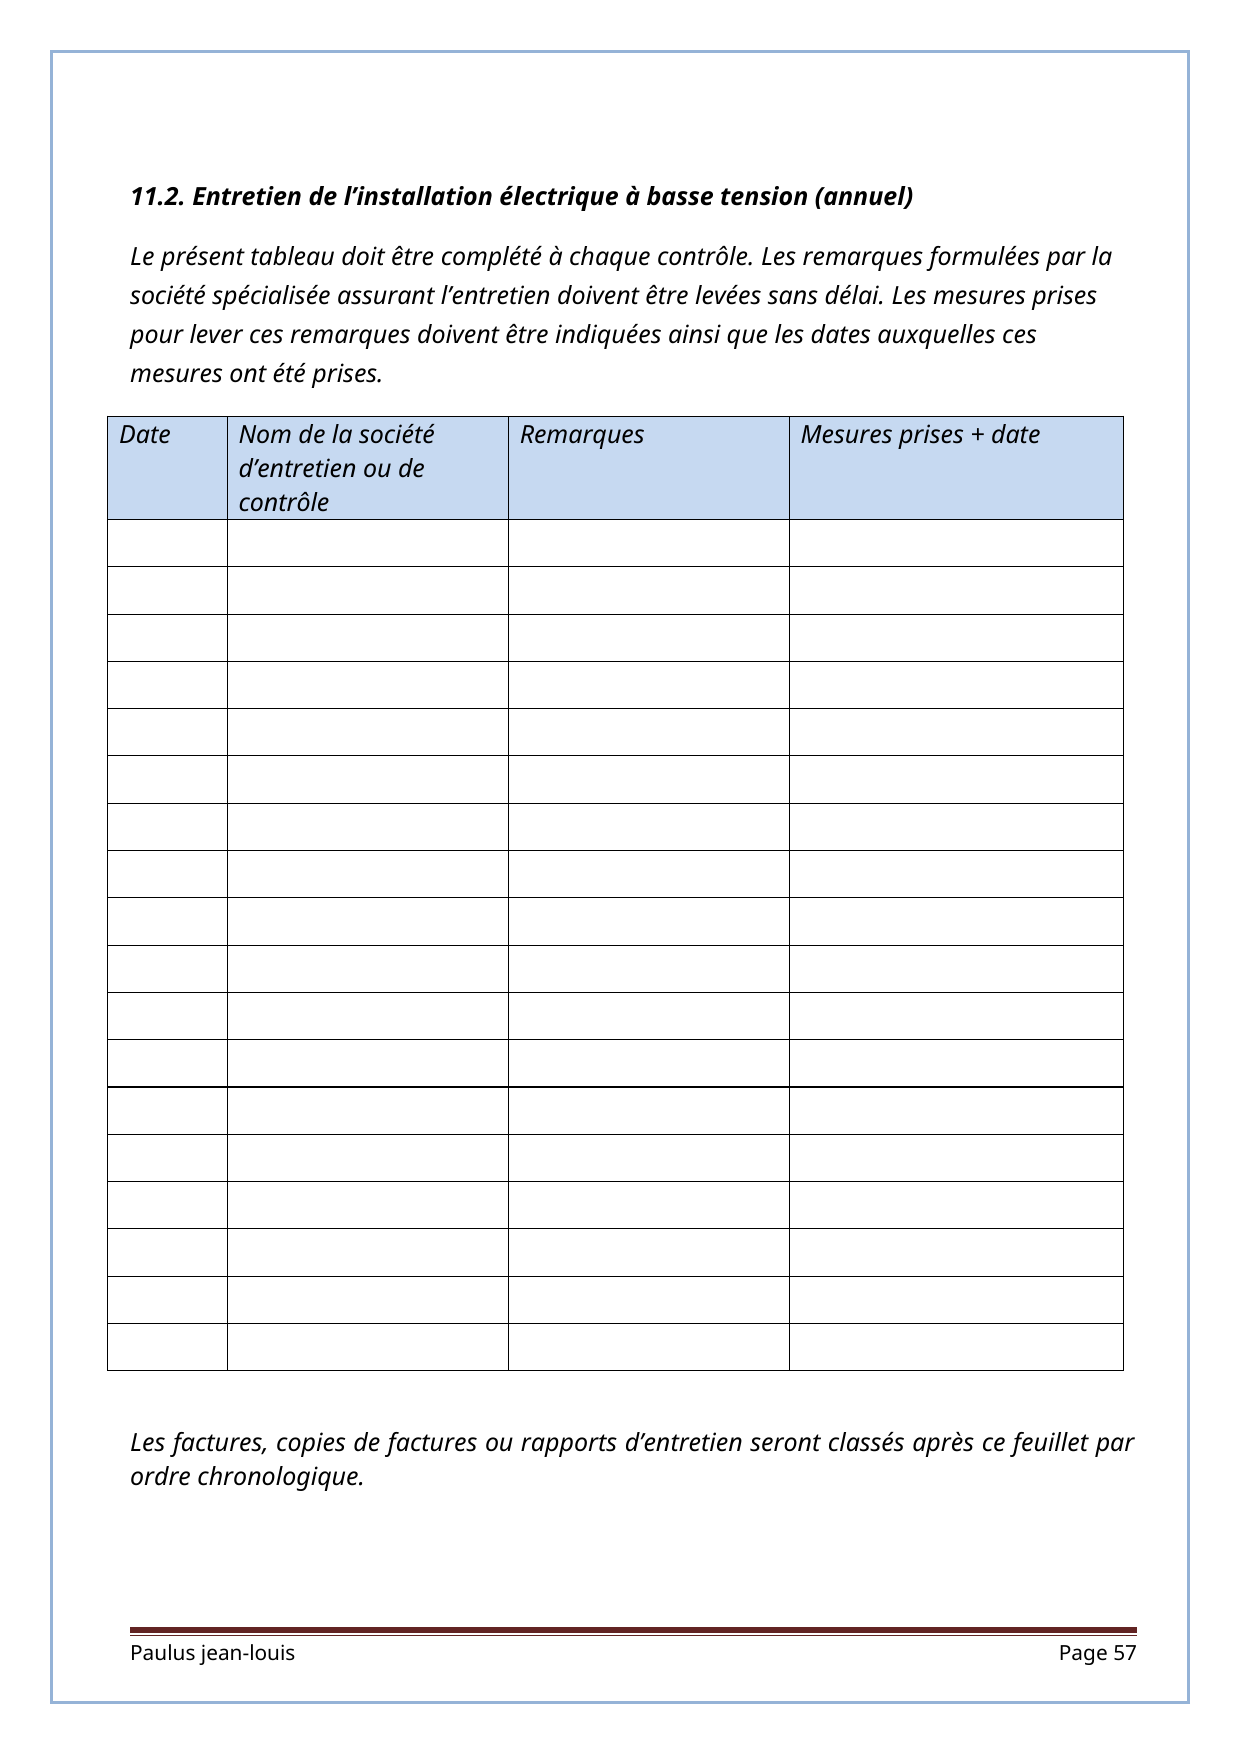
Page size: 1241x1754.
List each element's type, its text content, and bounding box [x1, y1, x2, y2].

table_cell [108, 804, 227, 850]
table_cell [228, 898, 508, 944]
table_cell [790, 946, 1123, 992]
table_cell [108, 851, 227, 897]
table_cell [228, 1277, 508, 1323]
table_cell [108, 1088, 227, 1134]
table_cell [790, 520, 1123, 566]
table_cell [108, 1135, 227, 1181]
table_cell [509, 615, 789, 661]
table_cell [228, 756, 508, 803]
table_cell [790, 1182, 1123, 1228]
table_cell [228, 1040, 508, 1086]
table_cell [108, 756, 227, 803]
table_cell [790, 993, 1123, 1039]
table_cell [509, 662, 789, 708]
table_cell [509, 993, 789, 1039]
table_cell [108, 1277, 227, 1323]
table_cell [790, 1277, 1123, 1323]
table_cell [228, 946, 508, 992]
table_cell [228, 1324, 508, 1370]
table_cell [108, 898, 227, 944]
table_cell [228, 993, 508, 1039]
text Les factures, copies de factures ou rapports d’entretien seront classés après ce feuillet par ordre chronologique. [130, 1424, 1137, 1492]
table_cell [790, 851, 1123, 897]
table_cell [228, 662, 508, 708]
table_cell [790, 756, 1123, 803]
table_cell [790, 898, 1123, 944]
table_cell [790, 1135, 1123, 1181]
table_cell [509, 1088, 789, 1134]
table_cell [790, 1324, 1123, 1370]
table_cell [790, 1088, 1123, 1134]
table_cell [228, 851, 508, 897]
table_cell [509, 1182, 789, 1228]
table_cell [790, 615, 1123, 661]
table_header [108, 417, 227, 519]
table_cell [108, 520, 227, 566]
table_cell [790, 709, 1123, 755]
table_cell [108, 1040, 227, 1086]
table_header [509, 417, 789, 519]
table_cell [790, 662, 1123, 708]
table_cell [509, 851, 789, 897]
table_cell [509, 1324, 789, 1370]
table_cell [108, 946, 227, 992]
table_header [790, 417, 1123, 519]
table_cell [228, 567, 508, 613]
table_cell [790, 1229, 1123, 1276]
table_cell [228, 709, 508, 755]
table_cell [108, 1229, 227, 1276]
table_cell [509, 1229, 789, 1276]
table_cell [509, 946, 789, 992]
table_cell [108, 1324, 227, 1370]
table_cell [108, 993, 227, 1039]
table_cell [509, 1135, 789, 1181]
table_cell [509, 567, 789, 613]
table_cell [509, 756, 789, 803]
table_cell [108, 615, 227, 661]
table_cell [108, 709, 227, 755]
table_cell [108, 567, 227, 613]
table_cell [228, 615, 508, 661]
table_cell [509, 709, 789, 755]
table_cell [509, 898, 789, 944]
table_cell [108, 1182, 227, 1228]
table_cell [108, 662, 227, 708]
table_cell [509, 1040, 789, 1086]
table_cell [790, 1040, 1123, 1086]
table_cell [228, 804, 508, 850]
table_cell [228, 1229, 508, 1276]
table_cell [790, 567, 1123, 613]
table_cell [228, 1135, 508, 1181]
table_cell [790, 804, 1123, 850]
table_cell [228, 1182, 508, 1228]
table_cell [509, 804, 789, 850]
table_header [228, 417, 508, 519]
text 11.2. Entretien de l’installation électrique à basse tension (annuel) [130, 178, 1137, 212]
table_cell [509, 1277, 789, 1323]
text Le présent tableau doit être complété à chaque contrôle. Les remarques formulées par la société spécialisée assurant l’entretien doivent être levées sans délai. Les mesures prises pour lever ces remarques doivent être indiquées ainsi que les dates auxquelles ces mesures ont été prises. [130, 238, 1137, 390]
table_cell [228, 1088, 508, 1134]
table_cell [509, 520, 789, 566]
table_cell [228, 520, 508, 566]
